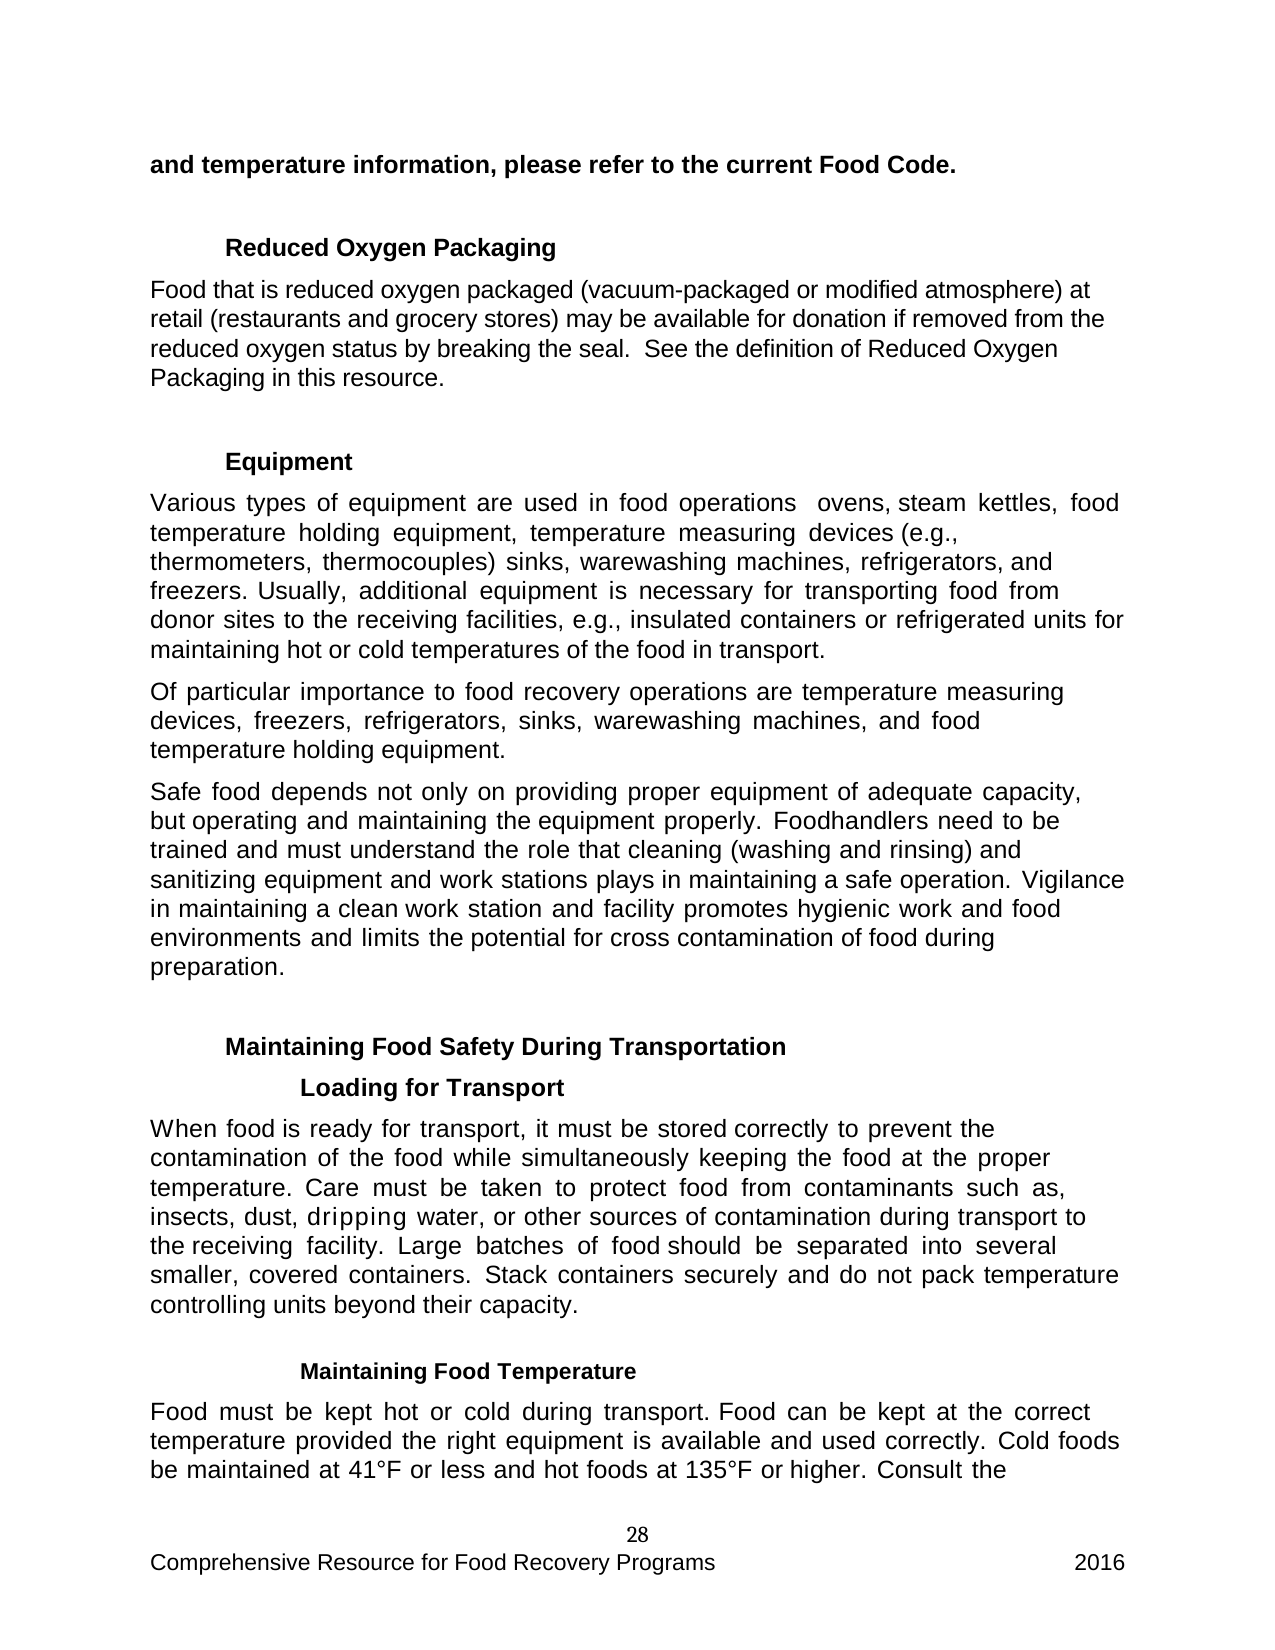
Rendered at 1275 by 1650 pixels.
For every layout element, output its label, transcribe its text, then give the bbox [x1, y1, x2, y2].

text Of particular importance to food recovery operations are temperature measuring devices, freezers, refrigerators, sinks, warewashing machines, and food temperature holding equipment. [150, 676, 1125, 764]
text Equipment [150, 447, 1125, 475]
text Maintaining Food Temperature [150, 1358, 1125, 1384]
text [150, 1397, 1125, 1484]
text Safe food depends not only on providing proper equipment of adequate capacity, but operating and maintaining the equipment properly. Foodhandlers need to be trained and must understand the role that cleaning (washing and rinsing) and sanitizing equipment and work stations plays in maintaining a safe operation. Vigilance in maintaining a clean work station and facility promotes hygienic work and food environments and limits the potential for cross contamination of food during preparation. [150, 777, 1125, 981]
subtitle Loading for Transport [225, 1073, 1125, 1102]
text When food is ready for transport, it must be stored correctly to prevent the contamination of the food while simultaneously keeping the food at the proper temperature. Care must be taken to protect food from contaminants such as, insects, dust, dripping water, or other sources of contamination during transport to the receiving facility. Large batches of food should be separated into several smaller, covered containers. Stack containers securely and do not pack temperature controlling units beyond their capacity. [150, 1114, 1125, 1318]
text Food that is reduced oxygen packaged (vacuum-packaged or modified atmosphere) at retail (restaurants and grocery stores) may be available for donation if removed from the reduced oxygen status by breaking the seal. See the definition of Reduced Oxygen Packaging in this resource. [150, 275, 1125, 392]
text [150, 150, 1125, 179]
text Various types of equipment are used in food operations ­ ovens, steam kettles, food temperature holding equipment, temperature measuring devices (e.g., thermometers, thermocouples) sinks, warewashing machines, refrigerators, and freezers. Usually, additional equipment is necessary for transporting food from donor sites to the receiving facilities, e.g., insulated containers or refrigerated units for maintaining hot or cold temperatures of the food in transport. [150, 488, 1125, 663]
subtitle Maintaining Food Safety During Transportation [150, 1032, 1125, 1060]
text Reduced Oxygen Packaging [150, 233, 1125, 262]
